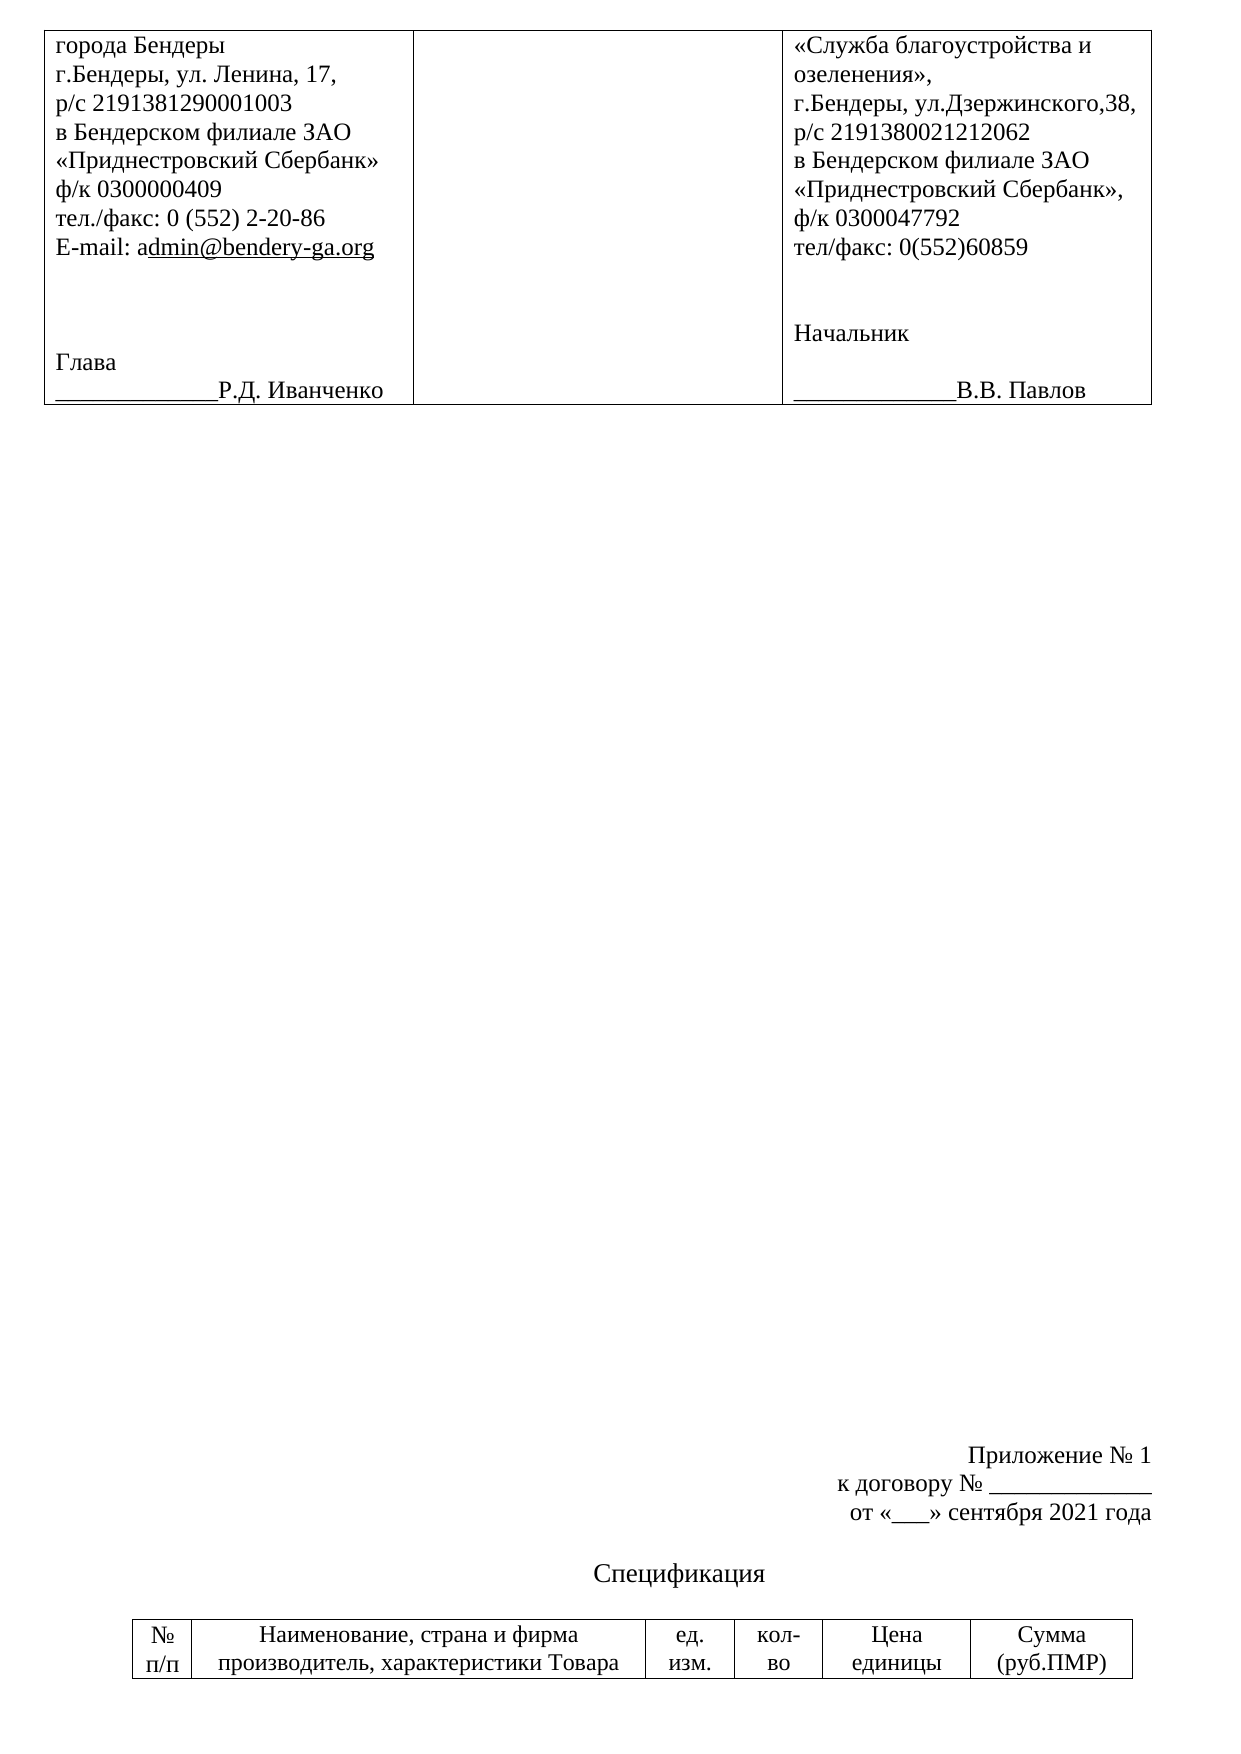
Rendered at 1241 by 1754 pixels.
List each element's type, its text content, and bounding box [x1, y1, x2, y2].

table_header Наименование, страна и фирма производитель, характеристики Товара [192, 1620, 645, 1678]
table_header кол-во [735, 1620, 822, 1678]
table_header Сумма (руб.ПМР) [971, 1620, 1132, 1678]
text от «___» сентября 2021 года [133, 1497, 1152, 1526]
text к договору № _____________ [133, 1468, 1152, 1497]
text Приложение № 1 [133, 1440, 1152, 1468]
table_header [414, 31, 782, 404]
text Спецификация [133, 1557, 1152, 1588]
table_header ед. изм. [646, 1620, 734, 1678]
table_header Цена единицы товара (руб.ПМР) [823, 1620, 970, 1678]
table_header № п/п [133, 1620, 191, 1678]
